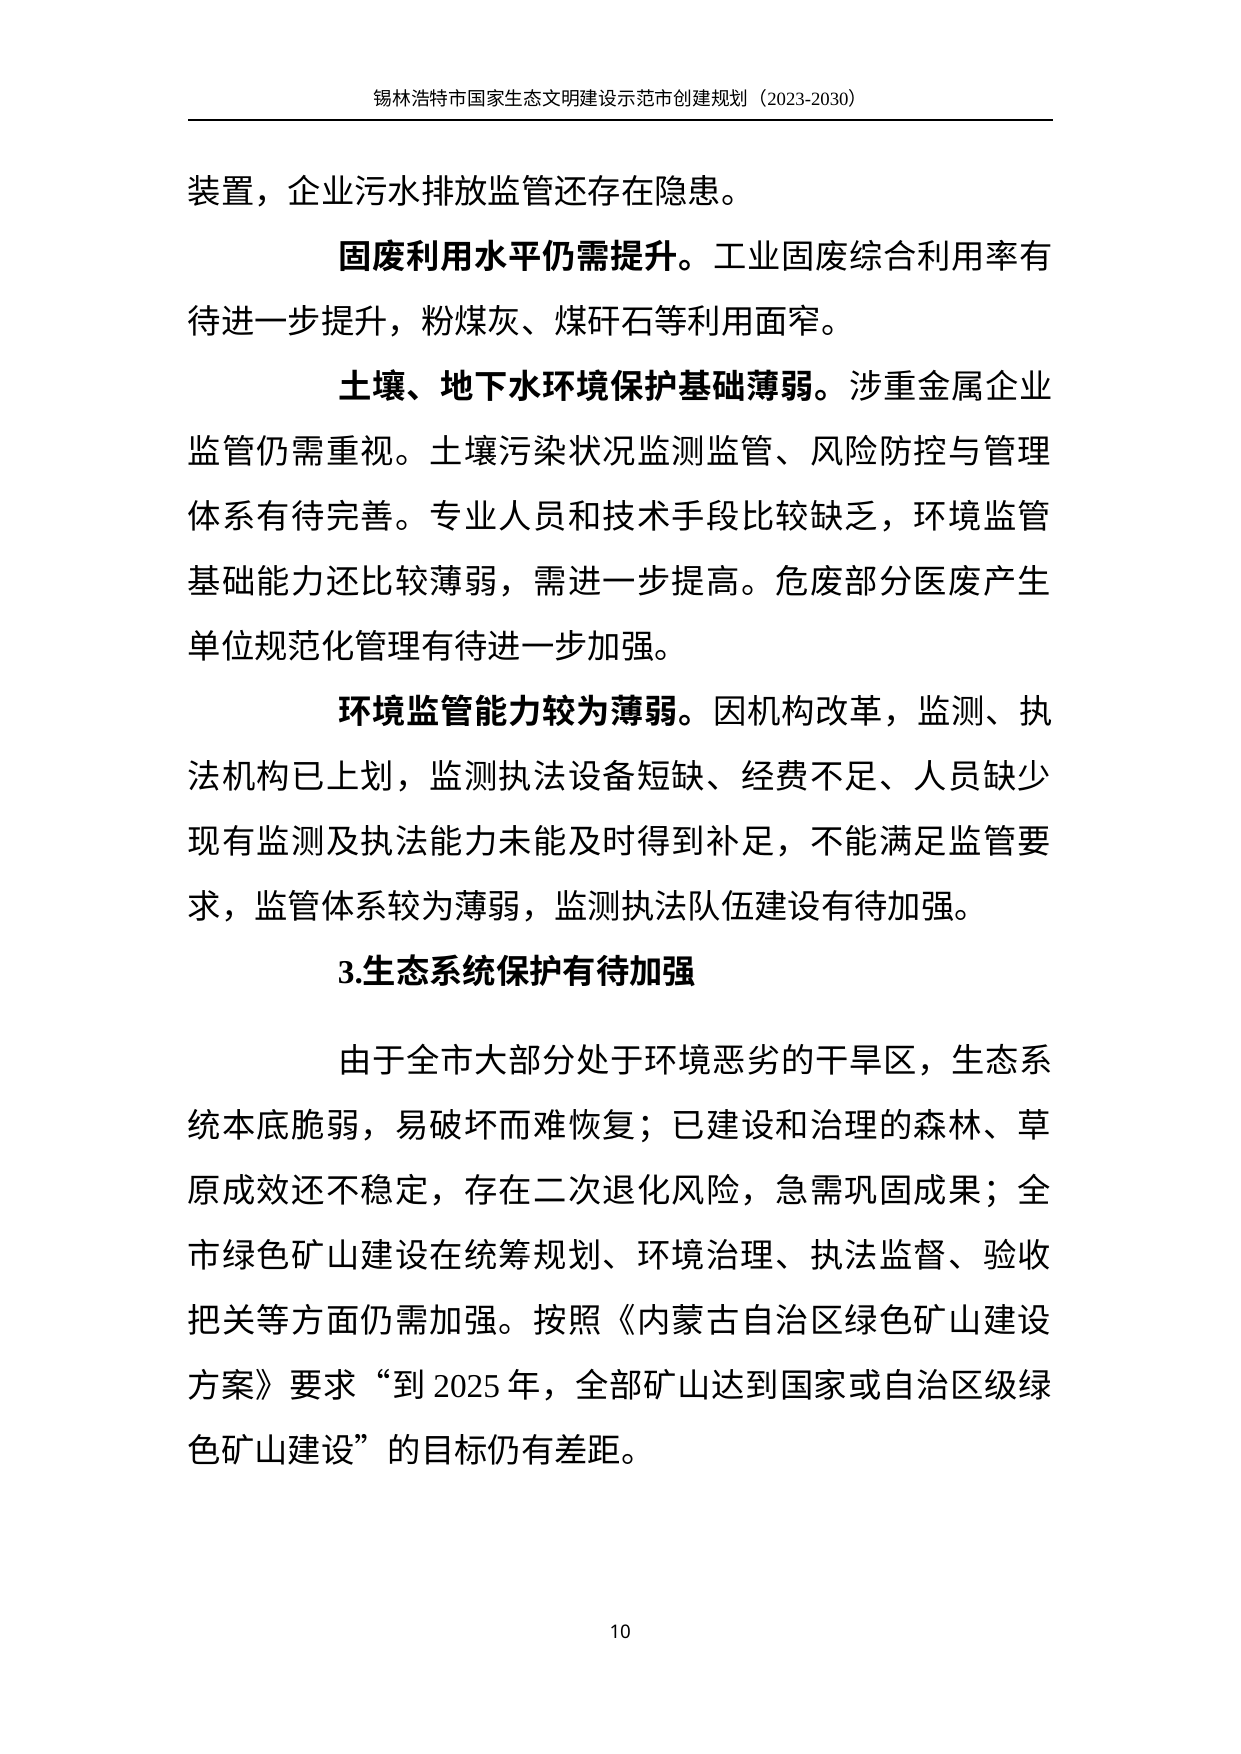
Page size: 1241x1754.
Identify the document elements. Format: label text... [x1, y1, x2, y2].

text 固废利用水平仍需提升。工业固废综合利用率有待进一步提升，粉煤灰、煤矸石等利用面窄。 [187, 221, 1053, 351]
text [187, 156, 1053, 221]
text 环境监管能力较为薄弱。因机构改革，监测、执法机构已上划，监测执法设备短缺、经费不足、人员缺少，现有监测及执法能力未能及时得到补足，不能满足监管要求，监管体系较为薄弱，监测执法队伍建设有待加强。 [187, 676, 1053, 936]
text 土壤、地下水环境保护基础薄弱。涉重金属企业监管仍需重视。土壤污染状况监测监管、风险防控与管理体系有待完善。专业人员和技术手段比较缺乏，环境监管基础能力还比较薄弱，需进一步提高。危废部分医废产生单位规范化管理有待进一步加强。 [187, 351, 1053, 676]
subtitle 3.生态系统保护有待加强 [187, 936, 1053, 1001]
text 由于全市大部分处于环境恶劣的干旱区，生态系统本底脆弱，易破坏而难恢复；已建设和治理的森林、草原成效还不稳定，存在二次退化风险，急需巩固成果；全市绿色矿山建设在统筹规划、环境治理、执法监督、验收把关等方面仍需加强。按照《内蒙古自治区绿色矿山建设方案》要求“到2025年，全部矿山达到国家或自治区级绿色矿山建设”的目标仍有差距。 [187, 1025, 1053, 1480]
